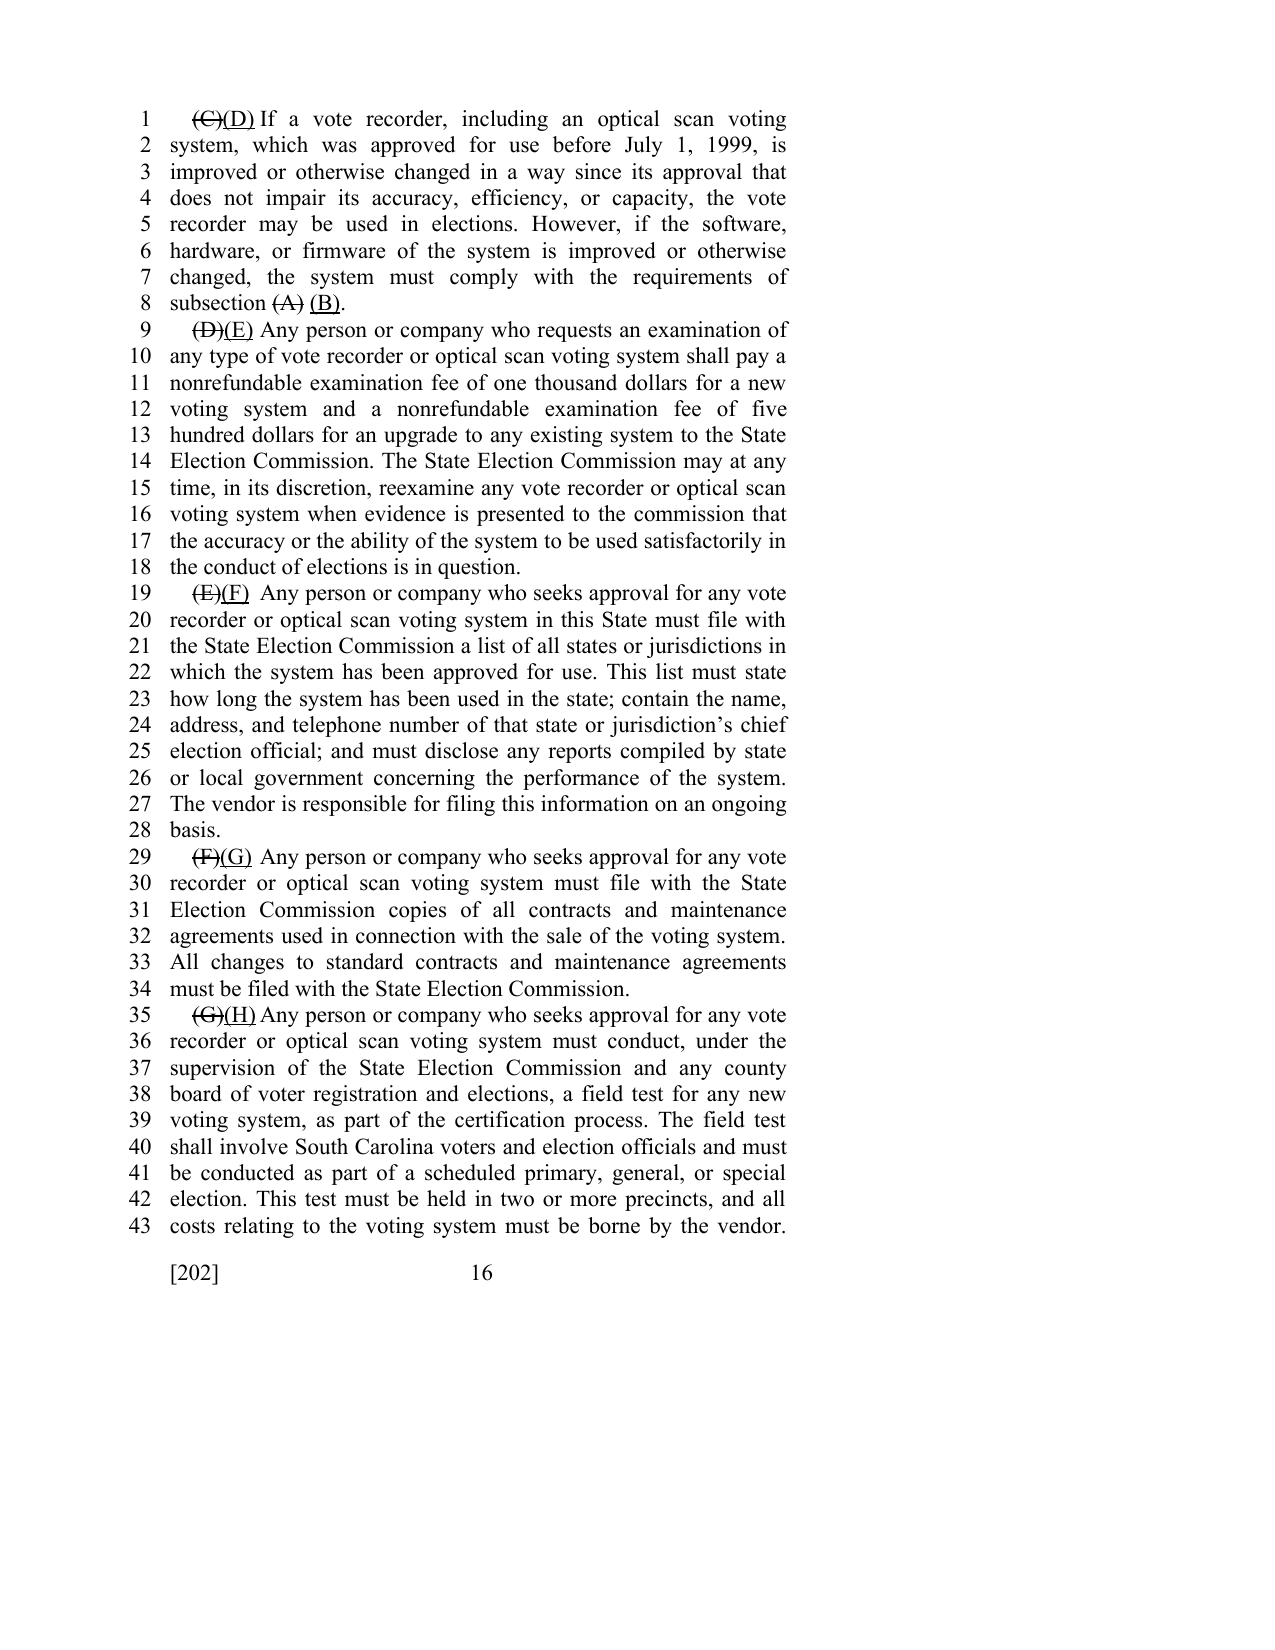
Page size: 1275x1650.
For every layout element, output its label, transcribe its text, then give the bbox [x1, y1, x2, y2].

text (F)(G) Any person or company who seeks approval for any vote recorder or optical scan voting system must file with the State Election Commission copies of all contracts and maintenance agreements used in connection with the sale of the voting system. All changes to standard contracts and maintenance agreements must be filed with the State Election Commission. [169, 843, 787, 1001]
text (D)(E) Any person or company who requests an examination of any type of vote recorder or optical scan voting system shall pay a nonrefundable examination fee of one thousand dollars for a new voting system and a nonrefundable examination fee of five hundred dollars for an upgrade to any existing system to the State Election Commission. The State Election Commission may at any time, in its discretion, reexamine any vote recorder or optical scan voting system when evidence is presented to the commission that the accuracy or the ability of the system to be used satisfactorily in the conduct of elections is in question. [169, 316, 787, 579]
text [169, 1001, 787, 1238]
text (E)(F) Any person or company who seeks approval for any vote recorder or optical scan voting system in this State must file with the State Election Commission a list of all states or jurisdictions in which the system has been approved for use. This list must state how long the system has been used in the state; contain the name, address, and telephone number of that state or jurisdiction’s chief election official; and must disclose any reports compiled by state or local government concerning the performance of the system. The vendor is responsible for filing this information on an ongoing basis. [169, 579, 787, 843]
text (C)(D) If a vote recorder, including an optical scan voting system, which was approved for use before July 1, 1999, is improved or otherwise changed in a way since its approval that does not impair its accuracy, efficiency, or capacity, the vote recorder may be used in elections. However, if the software, hardware, or firmware of the system is improved or otherwise changed, the system must comply with the requirements of subsection (A) (B). [169, 105, 787, 316]
